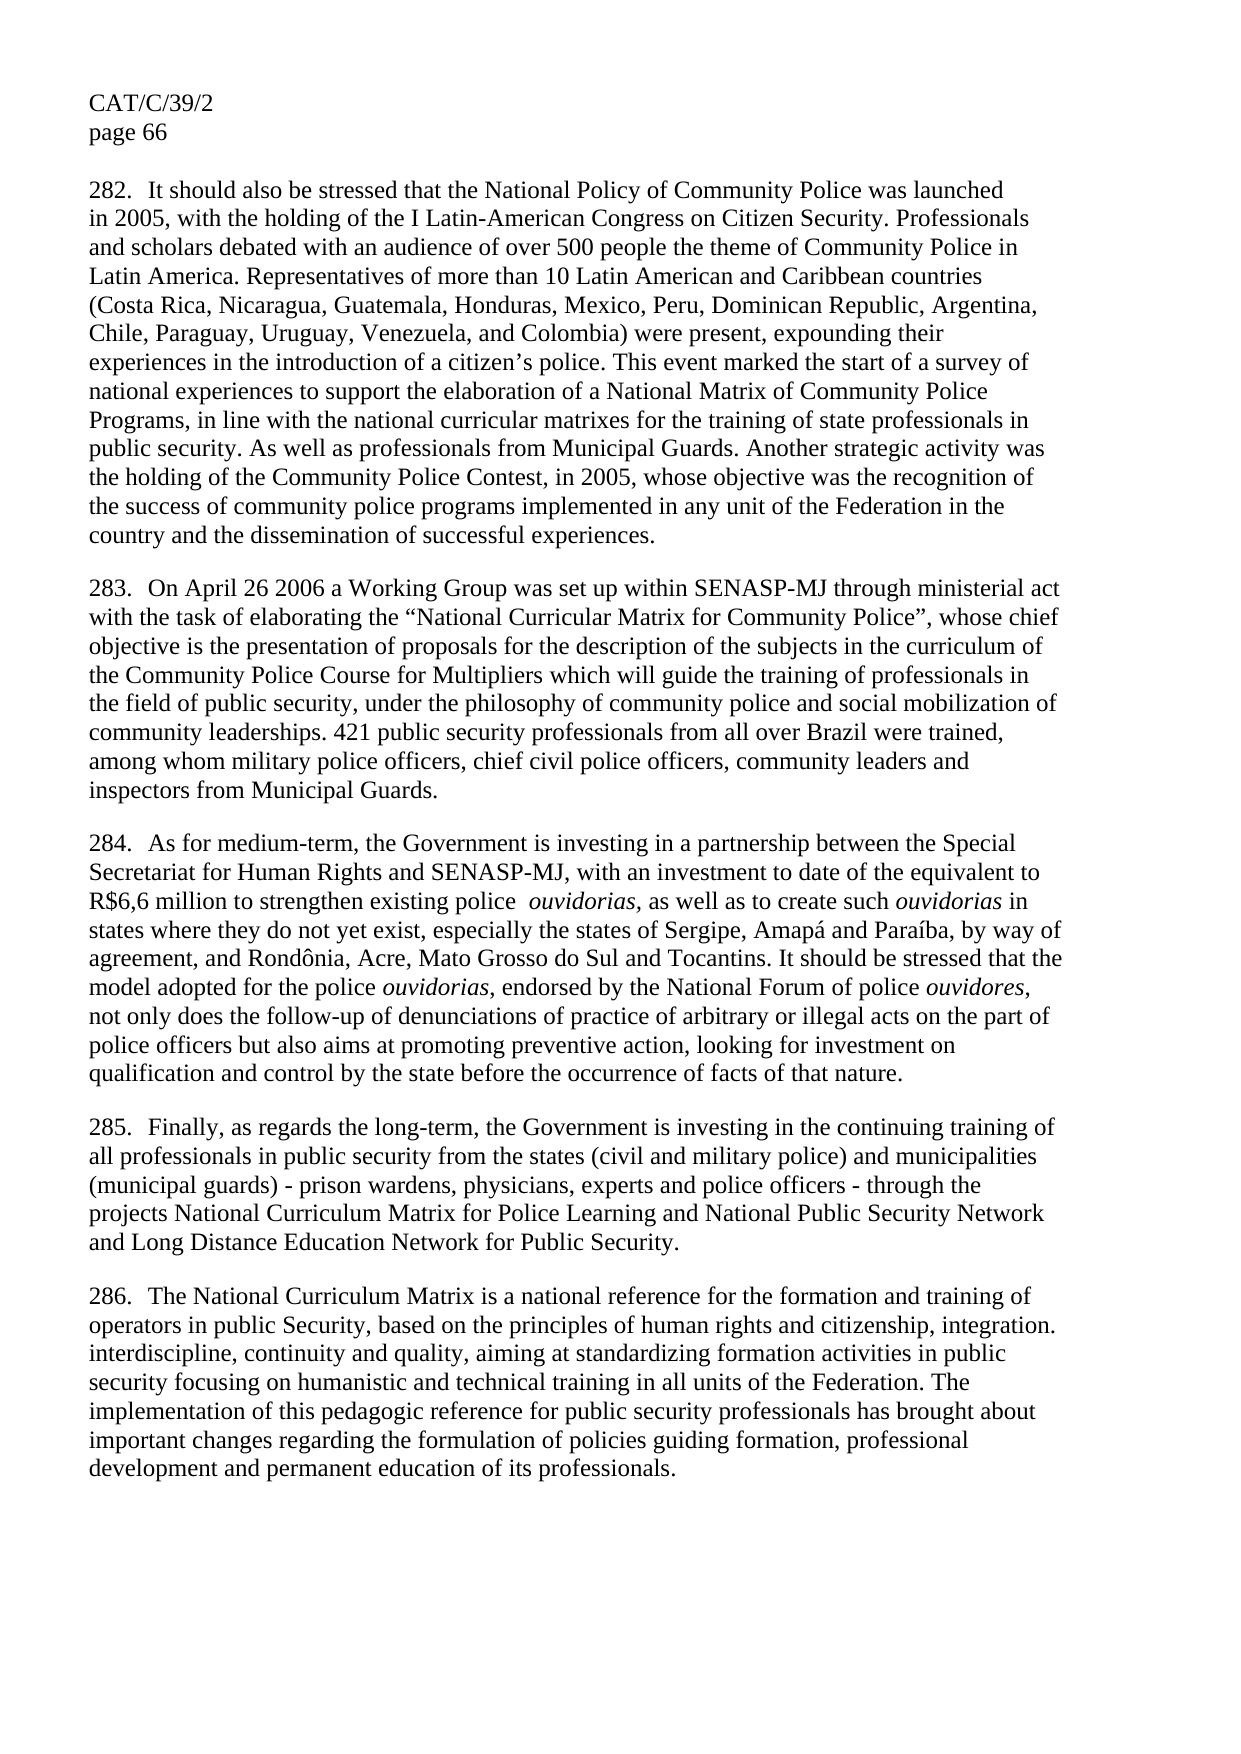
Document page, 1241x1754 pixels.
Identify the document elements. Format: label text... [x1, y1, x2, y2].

text 286. The National Curriculum Matrix is a national reference for the formation and training of operators in public Security, based on the principles of human rights and citizenship, integration. interdiscipline, continuity and quality, aiming at standardizing formation activities in public security focusing on humanistic and technical training in all units of the Federation. The implementation of this pedagogic reference for public security professionals has brought about important changes regarding the formulation of policies guiding formation, professional development and permanent education of its professionals. [88, 1281, 1063, 1482]
text 282. It should also be stressed that the National Policy of Community Police was launched in 2005, with the holding of the I Latin-American Congress on Citizen Security. Professionals and scholars debated with an audience of over 500 people the theme of Community Police in Latin America. Representatives of more than 10 Latin American and Caribbean countries (Costa Rica, Nicaragua, Guatemala, Honduras, Mexico, Peru, Dominican Republic, Argentina, Chile, Paraguay, Uruguay, Venezuela, and Colombia) were present, expounding their experiences in the introduction of a citizen’s police. This event marked the start of a survey of national experiences to support the elaboration of a National Matrix of Community Police Programs, in line with the national curricular matrixes for the training of state professionals in public security. As well as professionals from Municipal Guards. Another strategic activity was the holding of the Community Police Contest, in 2005, whose objective was the recognition of the success of community police programs implemented in any unit of the Federation in the country and the dissemination of successful experiences. [88, 175, 1063, 548]
text 285. Finally, as regards the long-term, the Government is investing in the continuing training of all professionals in public security from the states (civil and military police) and municipalities (municipal guards) - prison wardens, physicians, experts and police officers - through the projects National Curriculum Matrix for Police Learning and National Public Security Network and Long Distance Education Network for Public Security. [88, 1112, 1063, 1256]
text 284. As for medium-term, the Government is investing in a partnership between the Special Secretariat for Human Rights and SENASP-MJ, with an investment to date of the equivalent to R$6,6 million to strengthen existing police ouvidorias, as well as to create such ouvidorias in states where they do not yet exist, especially the states of Sergipe, Amapá and Paraíba, by way of agreement, and Rondônia, Acre, Mato Grosso do Sul and Tocantins. It should be stressed that the model adopted for the police ouvidorias, endorsed by the National Forum of police ouvidores, not only does the follow-up of denunciations of practice of arbitrary or illegal acts on the part of police officers but also aims at promoting preventive action, looking for investment on qualification and control by the state before the occurrence of facts of that nature. [88, 828, 1063, 1087]
text 283. On April 26 2006 a Working Group was set up within SENASP-MJ through ministerial act with the task of elaborating the “National Curricular Matrix for Community Police”, whose chief objective is the presentation of proposals for the description of the subjects in the curriculum of the Community Police Course for Multipliers which will guide the training of professionals in the field of public security, under the philosophy of community police and social mobilization of community leaderships. 421 public security professionals from all over Brazil were trained, among whom military police officers, chief civil police officers, community leaders and inspectors from Municipal Guards. [88, 573, 1063, 803]
